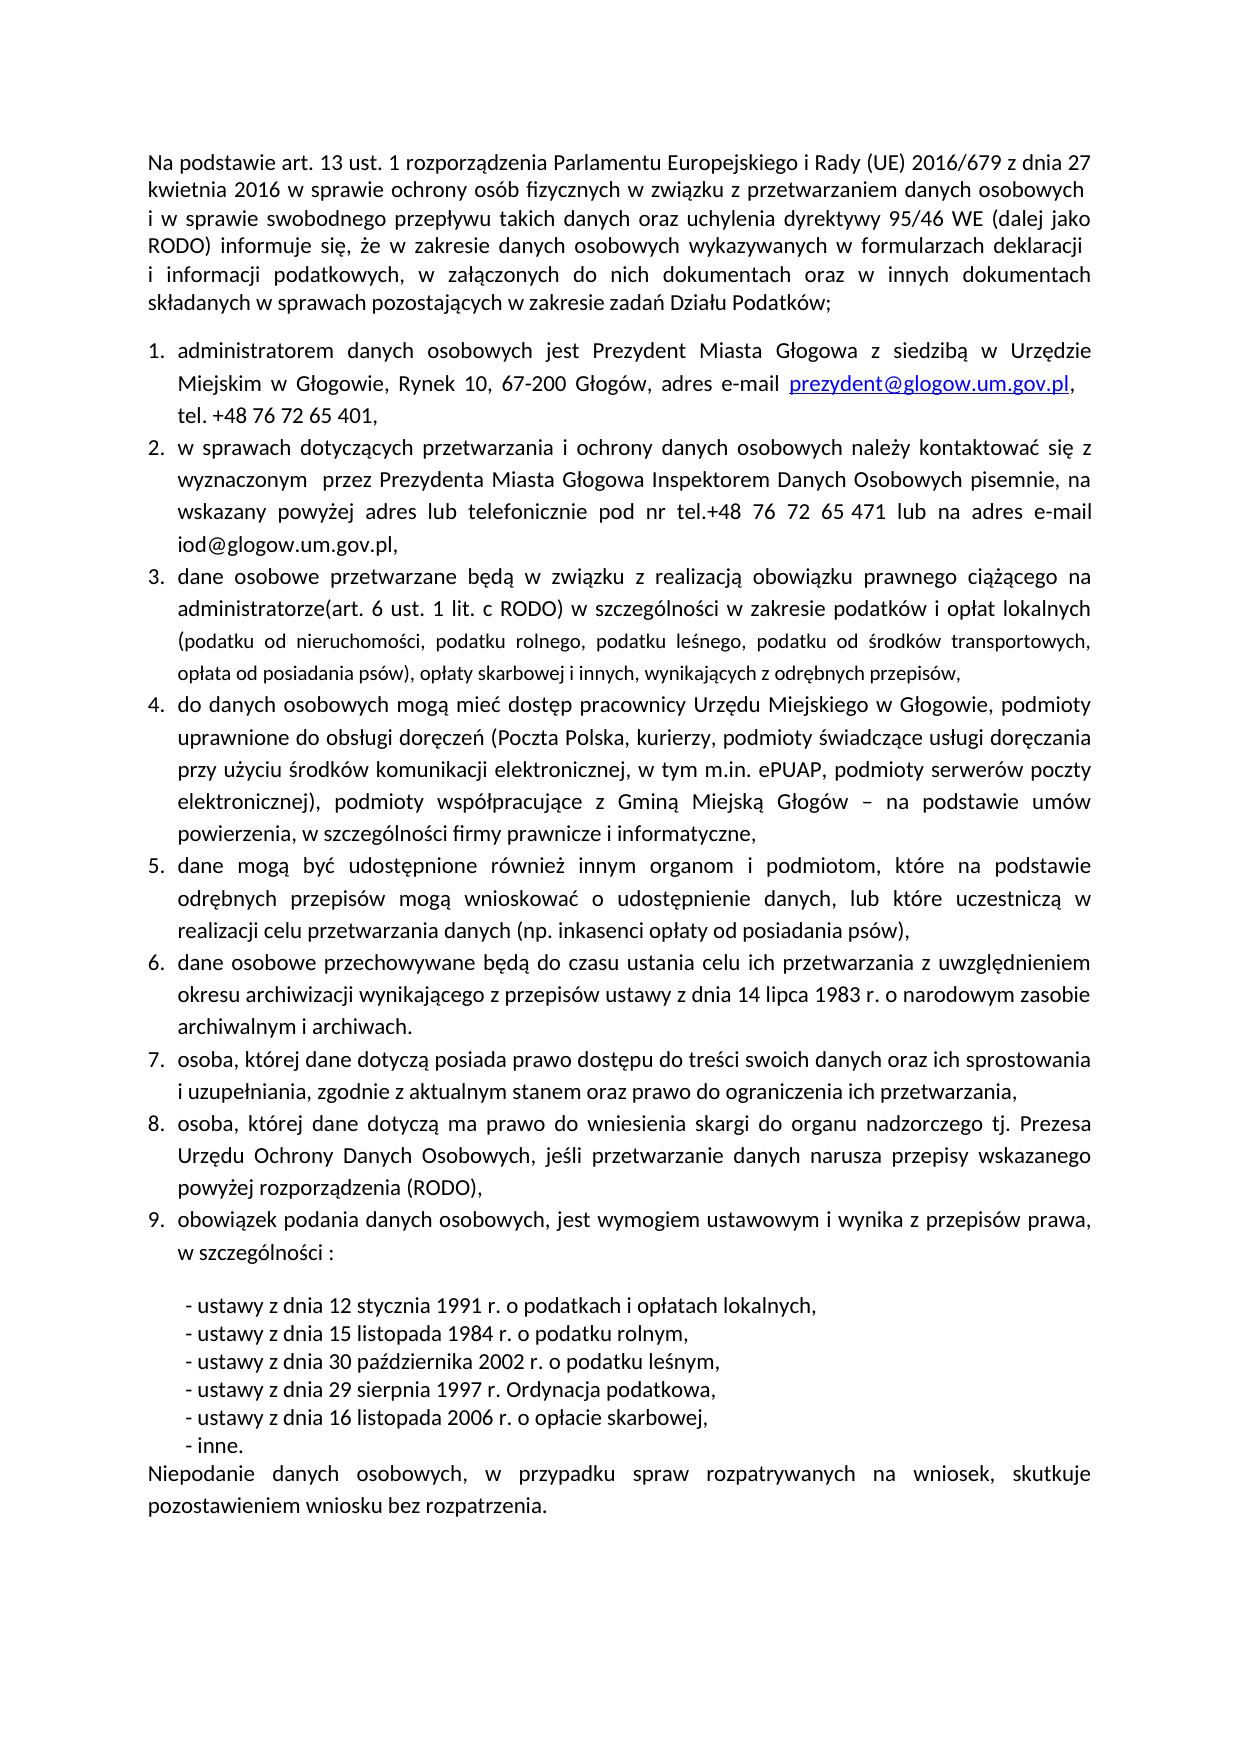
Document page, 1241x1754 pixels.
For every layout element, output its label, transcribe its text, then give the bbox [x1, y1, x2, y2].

list obowiązek podania danych osobowych, jest wymogiem ustawowym i wynika z przepisów prawa, w szczególności : [148, 1206, 1093, 1266]
list do danych osobowych mogą mieć dostęp pracownicy Urzędu Miejskiego w Głogowie, podmioty uprawnione do obsługi doręczeń (Poczta Polska, kurierzy, podmioty świadczące usługi doręczania przy użyciu środków komunikacji elektronicznej, w tym m.in. ePUAP, podmioty serwerów poczty elektronicznej), podmioty współpracujące z Gminą Miejską Głogów – na podstawie umów powierzenia, w szczególności firmy prawnicze i informatyczne, [148, 691, 1093, 847]
text - ustawy z dnia 16 listopada 2006 r. o opłacie skarbowej, [185, 1403, 1093, 1431]
list dane mogą być udostępnione również innym organom i podmiotom, które na podstawie odrębnych przepisów mogą wnioskować o udostępnienie danych, lub które uczestniczą w realizacji celu przetwarzania danych (np. inkasenci opłaty od posiadania psów), [148, 852, 1093, 944]
list administratorem danych osobowych jest Prezydent Miasta Głogowa z siedzibą w Urzędzie Miejskim w Głogowie, Rynek 10, 67-200 Głogów, adres e-mail prezydent@glogow.um.gov.pl, tel. +48 76 72 65 401, [148, 337, 1093, 429]
text - ustawy z dnia 29 sierpnia 1997 r. Ordynacja podatkowa, [185, 1375, 1093, 1403]
list dane osobowe przetwarzane będą w związku z realizacją obowiązku prawnego ciążącego na administratorze(art. 6 ust. 1 lit. c RODO) w szczególności w zakresie podatków i opłat lokalnych (podatku od nieruchomości, podatku rolnego, podatku leśnego, podatku od środków transportowych, opłata od posiadania psów), opłaty skarbowej i innych, wynikających z odrębnych przepisów, [148, 562, 1093, 686]
list dane osobowe przechowywane będą do czasu ustania celu ich przetwarzania z uwzględnieniem okresu archiwizacji wynikającego z przepisów ustawy z dnia 14 lipca 1983 r. o narodowym zasobie archiwalnym i archiwach. [148, 948, 1093, 1041]
text Niepodanie danych osobowych, w przypadku spraw rozpatrywanych na wniosek, skutkuje pozostawieniem wniosku bez rozpatrzenia. [148, 1459, 1093, 1519]
text Na podstawie art. 13 ust. 1 rozporządzenia Parlamentu Europejskiego i Rady (UE) 2016/679 z dnia 27 kwietnia 2016 w sprawie ochrony osób fizycznych w związku z przetwarzaniem danych osobowych i w sprawie swobodnego przepływu takich danych oraz uchylenia dyrektywy 95/46 WE (dalej jako RODO) informuje się, że w zakresie danych osobowych wykazywanych w formularzach deklaracji i informacji podatkowych, w załączonych do nich dokumentach oraz w innych dokumentach składanych w sprawach pozostających w zakresie zadań Działu Podatków; [148, 148, 1093, 316]
list w sprawach dotyczących przetwarzania i ochrony danych osobowych należy kontaktować się z wyznaczonym przez Prezydenta Miasta Głogowa Inspektorem Danych Osobowych pisemnie, na wskazany powyżej adres lub telefonicznie pod nr tel.+48 76 72 65 471 lub na adres e-mail iod@glogow.um.gov.pl, [148, 433, 1093, 558]
text - ustawy z dnia 30 października 2002 r. o podatku leśnym, [185, 1347, 1093, 1375]
text - inne. [185, 1431, 1093, 1459]
list osoba, której dane dotyczą ma prawo do wniesienia skargi do organu nadzorczego tj. Prezesa Urzędu Ochrony Danych Osobowych, jeśli przetwarzanie danych narusza przepisy wskazanego powyżej rozporządzenia (RODO), [148, 1109, 1093, 1201]
text - ustawy z dnia 15 listopada 1984 r. o podatku rolnym, [185, 1319, 1093, 1347]
list osoba, której dane dotyczą posiada prawo dostępu do treści swoich danych oraz ich sprostowania i uzupełniania, zgodnie z aktualnym stanem oraz prawo do ograniczenia ich przetwarzania, [148, 1045, 1093, 1105]
text - ustawy z dnia 12 stycznia 1991 r. o podatkach i opłatach lokalnych, [185, 1291, 1093, 1319]
